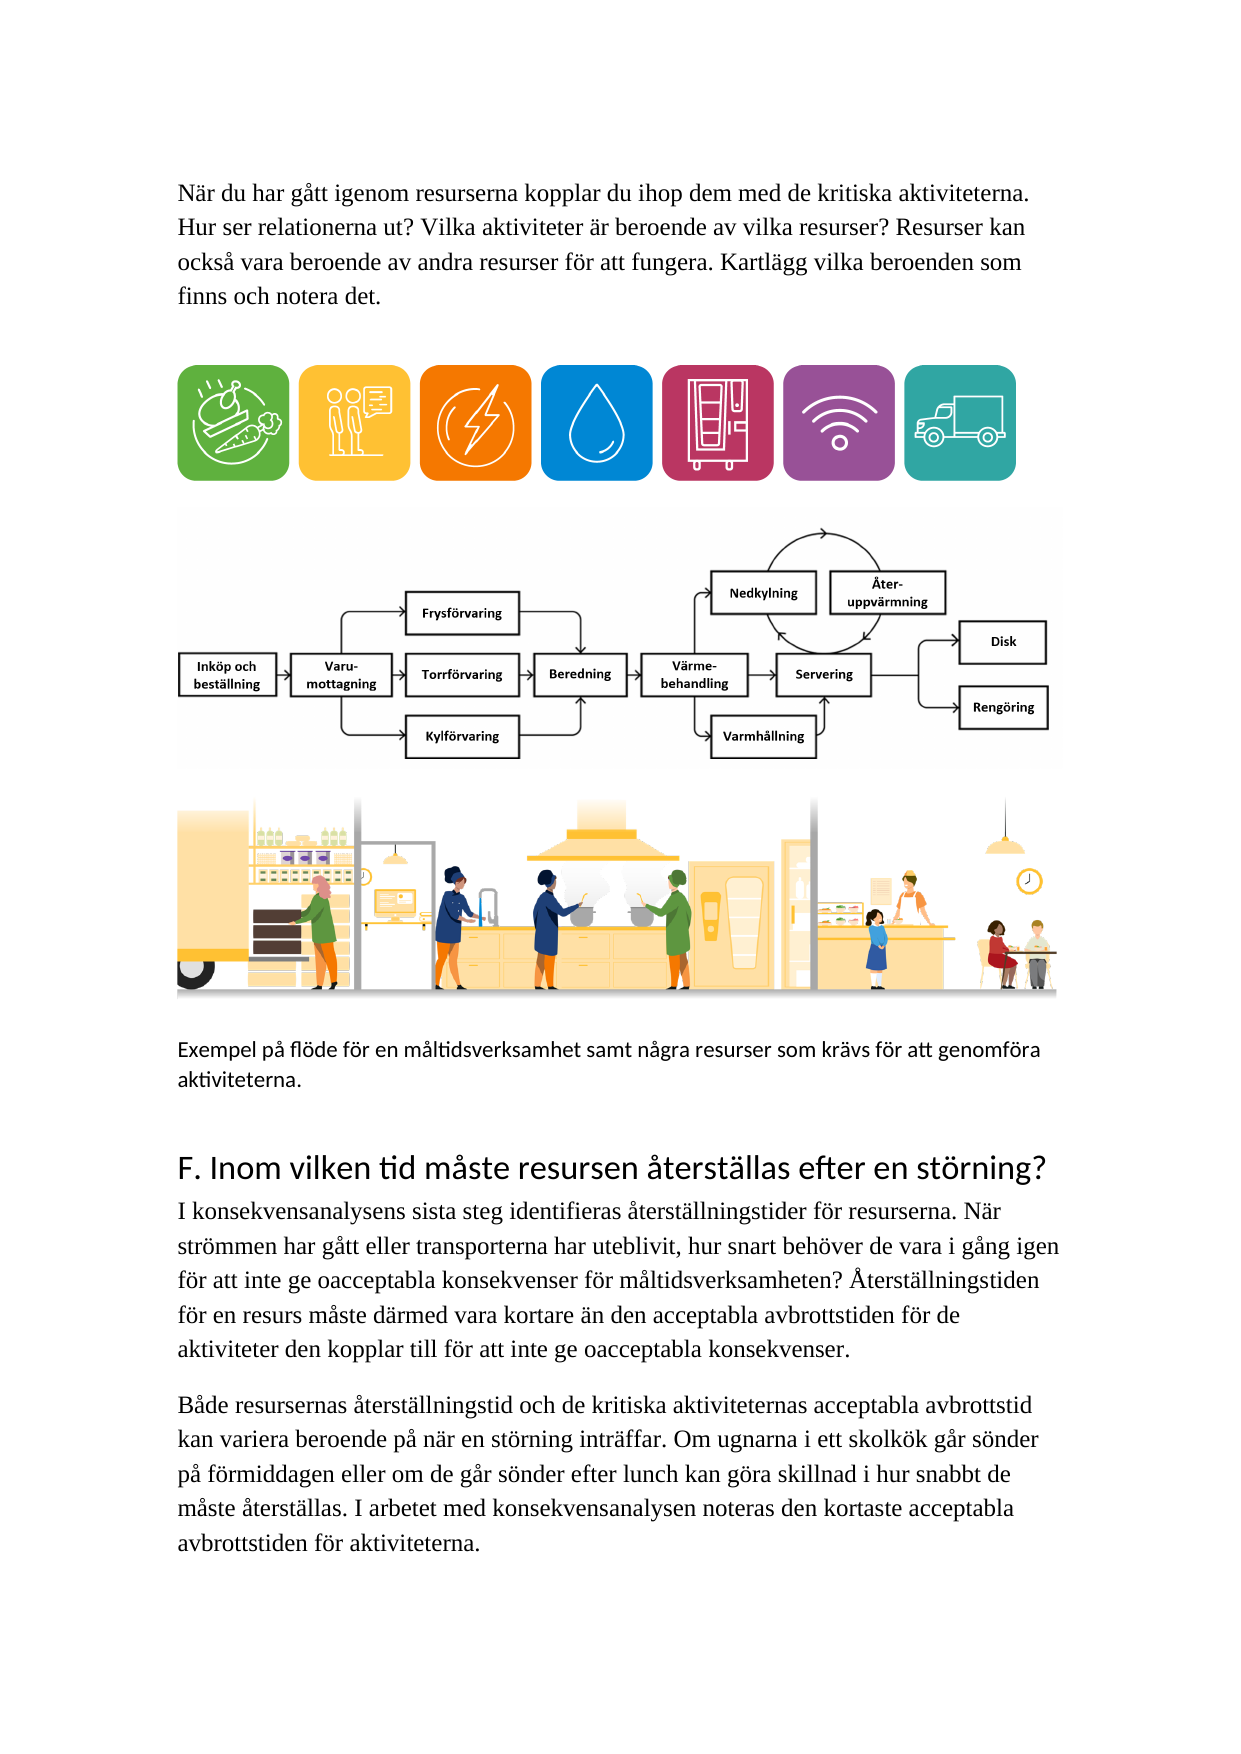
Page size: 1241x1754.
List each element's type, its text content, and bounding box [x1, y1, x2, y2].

picture [177, 365, 1016, 481]
text Både resursernas återställningstid och de kritiska aktiviteternas acceptabla avbrottstid kan variera beroende på när en störning inträffar. Om ugnarna i ett skolkök går sönder på förmiddagen eller om de går sönder efter lunch kan göra skillnad i hur snabbt de måste återställas. I arbetet med konsekvensanalysen noteras den kortaste acceptabla avbrottstiden för aktiviteterna. [177, 1390, 1063, 1556]
text När du har gått igenom resurserna kopplar du ihop dem med de kritiska aktiviteterna. Hur ser relationerna ut? Vilka aktiviteter är beroende av vilka resurser? Resurser kan också vara beroende av andra resurser för att fungera. Kartlägg vilka beroenden som finns och notera det. [177, 178, 1063, 310]
subtitle F. Inom vilken tid måste resursen återställas efter en störning? [177, 1146, 1063, 1188]
picture [177, 795, 1057, 1009]
text I konsekvensanalysens sista steg identifieras återställningstider för resurserna. När strömmen har gått eller transporterna har uteblivit, hur snart behöver de vara i gång igen för att inte ge oacceptabla konsekvenser för måltidsverksamheten? Återställningstiden för en resurs måste därmed vara kortare än den acceptabla avbrottstiden för de aktiviteter den kopplar till för att inte ge oacceptabla konsekvenser. [177, 1196, 1063, 1363]
text Exempel på flöde för en måltidsverksamhet samt några resurser som krävs för att genomföra aktiviteterna. [177, 1035, 1063, 1093]
picture [177, 507, 1064, 769]
